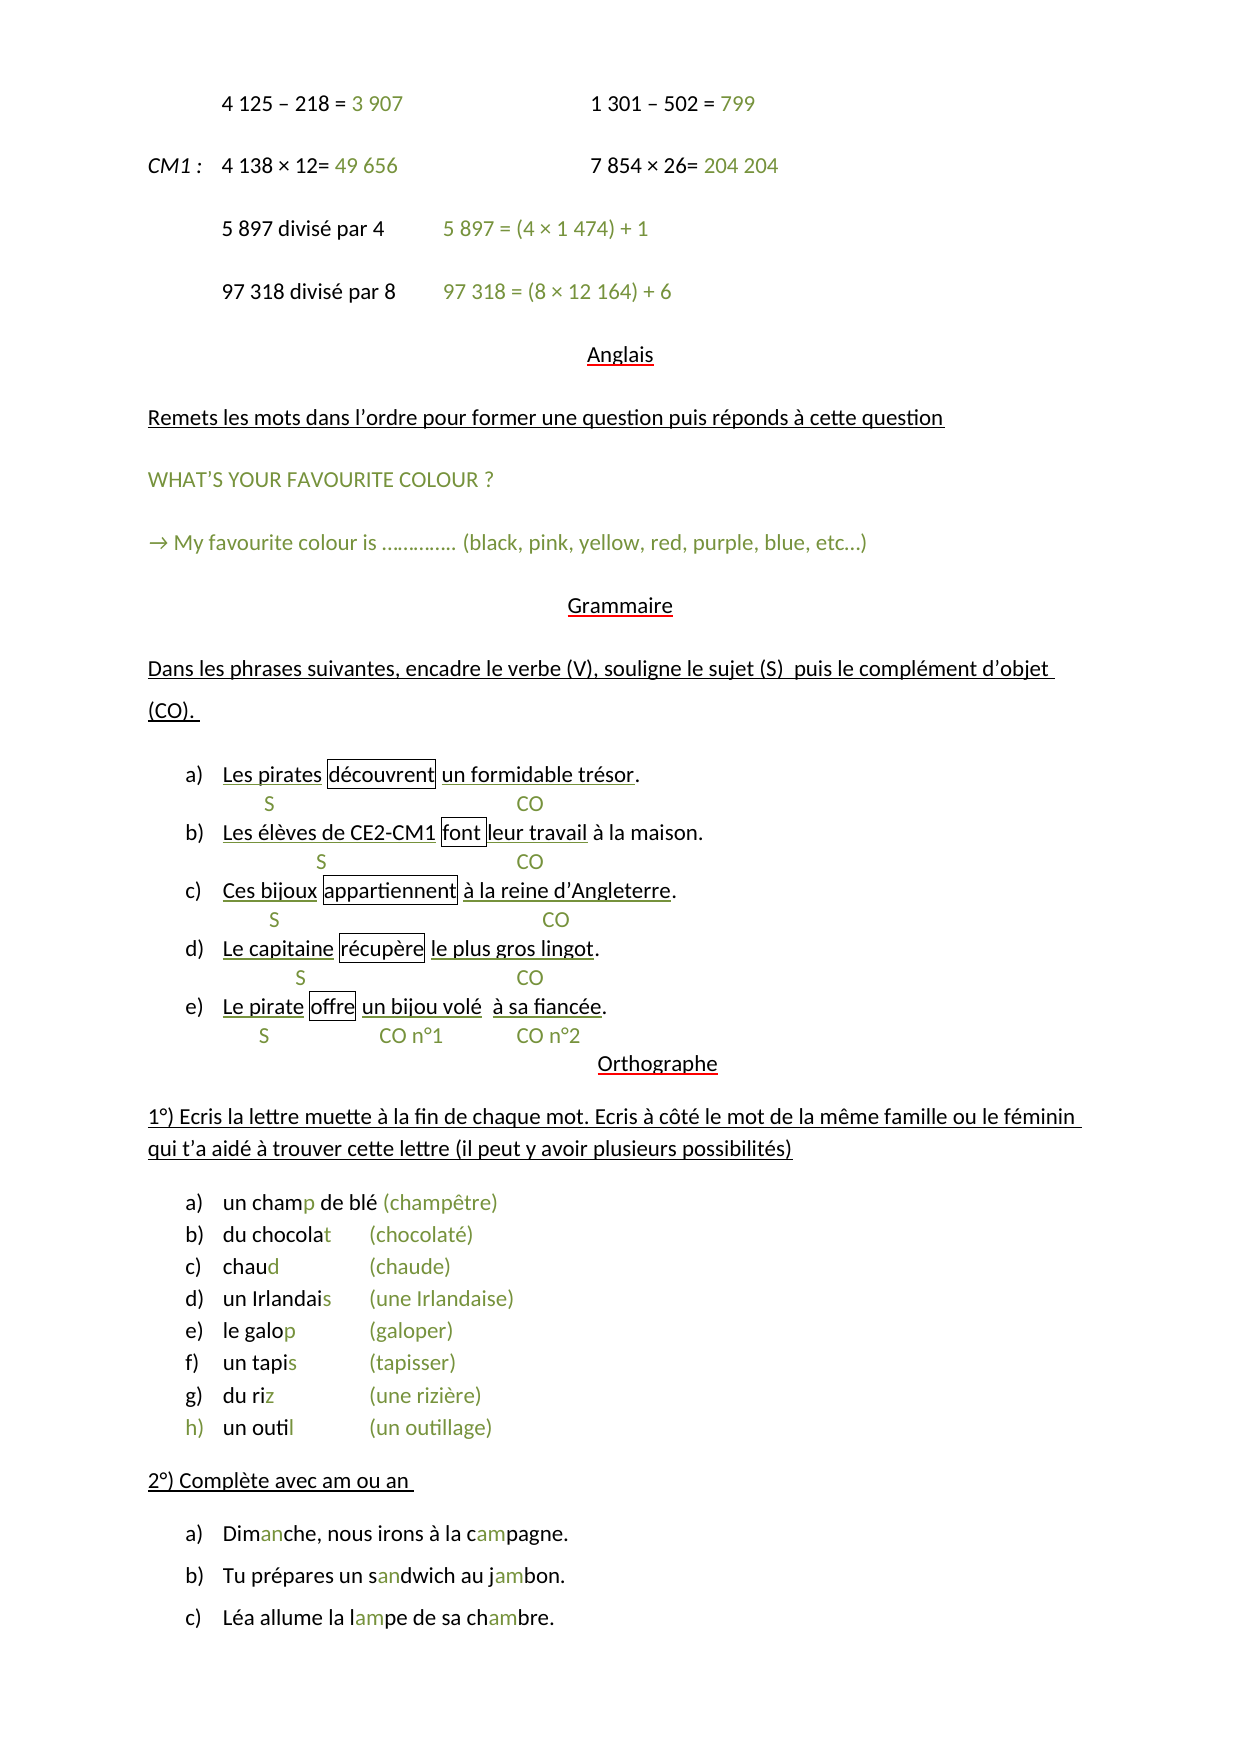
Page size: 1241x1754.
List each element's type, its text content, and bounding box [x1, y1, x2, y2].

list le galop (galoper) [185, 1316, 1093, 1344]
list Tu prépares un sandwich au jambon. [185, 1561, 1093, 1589]
list Orthographe [223, 1049, 1093, 1077]
text Dans les phrases suivantes, encadre le verbe (V), souligne le sujet (S) puis le complément d’objet (CO). [148, 654, 1093, 724]
text 4 125 – 218 = 3 907 1 301 – 502 = 799 [148, 89, 1093, 117]
list Les élèves de CE2-CM1 font leur travail à la maison. [185, 817, 441, 847]
list Ces bijoux appartiennent à la reine d’Angleterre. [185, 875, 323, 905]
list un champ de blé (champêtre) [185, 1188, 1093, 1216]
list Les pirates découvrent un formidable trésor. [436, 759, 1093, 789]
list S CO n°1 CO n°2 [223, 1021, 1093, 1049]
list S CO [223, 905, 1093, 933]
list Dimanche, nous irons à la campagne. [185, 1519, 1093, 1547]
list Le pirate offre un bijou volé à sa fiancée. [356, 991, 1093, 1021]
text Remets les mots dans l’ordre pour former une question puis réponds à cette question [148, 403, 1093, 431]
text Grammaire [148, 591, 1093, 619]
list S CO [295, 847, 1093, 875]
text 1°) Ecris la lettre muette à la fin de chaque mot. Ecris à côté le mot de la même famille ou le féminin qui t’a aidé à trouver cette lettre (il peut y avoir plusieurs possibilités) [148, 1102, 1093, 1163]
text 2°) Complète avec am ou an [148, 1466, 1093, 1494]
list du riz (une rizière) [185, 1381, 1093, 1409]
list Les pirates découvrent un formidable trésor. [328, 760, 435, 788]
text WHAT’S YOUR FAVOURITE COLOUR ? [148, 466, 1093, 493]
list chaud (chaude) [185, 1252, 1093, 1280]
text 5 897 divisé par 4 5 897 = (4 × 1 474) + 1 [148, 214, 1093, 242]
list Ces bijoux appartiennent à la reine d’Angleterre. [458, 875, 1093, 905]
list Ces bijoux appartiennent à la reine d’Angleterre. [324, 876, 457, 904]
list Le capitaine récupère le plus gros lingot. [425, 933, 1093, 963]
text CM1 : 4 138 × 12= 49 656 7 854 × 26= 204 204 [148, 151, 1093, 179]
list un Irlandais (une Irlandaise) [185, 1284, 1093, 1312]
list S CO [295, 963, 1093, 991]
list du chocolat (chocolaté) [185, 1220, 1093, 1248]
list Les élèves de CE2-CM1 font leur travail à la maison. [487, 817, 1093, 847]
text Anglais [148, 340, 1093, 368]
list S CO [223, 789, 1093, 817]
list Les pirates découvrent un formidable trésor. [185, 759, 327, 789]
list un tapis (tapisser) [185, 1348, 1093, 1377]
list Le pirate offre un bijou volé à sa fiancée. [185, 991, 309, 1021]
list Léa allume la lampe de sa chambre. [185, 1603, 1093, 1631]
text 97 318 divisé par 8 97 318 = (8 × 12 164) + 6 [148, 277, 1093, 305]
list un outil (un outillage) [185, 1413, 1093, 1441]
list Le capitaine récupère le plus gros lingot. [185, 933, 339, 963]
text → My favourite colour is ………….. (black, pink, yellow, red, purple, blue, etc…) [148, 528, 1093, 556]
